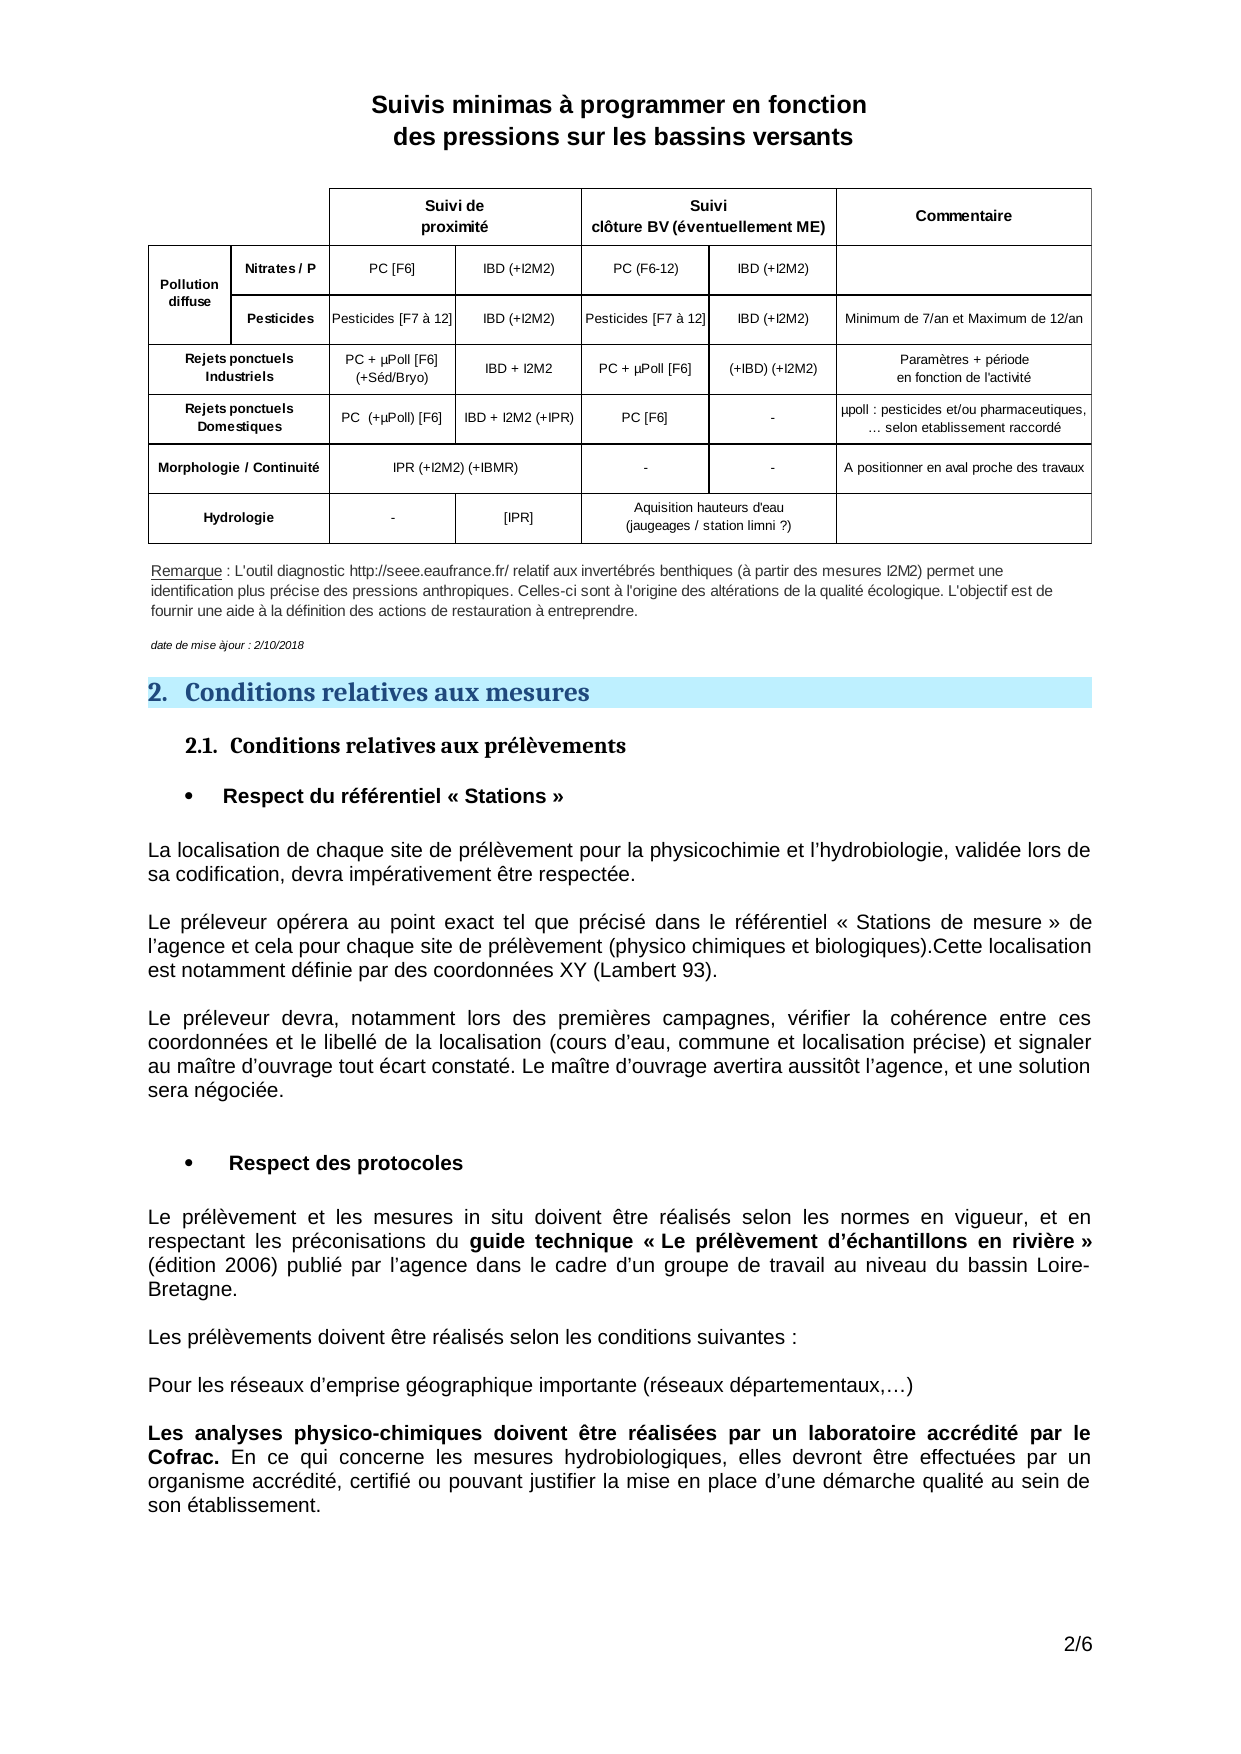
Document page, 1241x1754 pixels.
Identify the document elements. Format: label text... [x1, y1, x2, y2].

text La localisation de chaque site de prélèvement pour la physicochimie et l’hydrobiologie, validée lors de sa codification, devra impérativement être respectée. [148, 838, 1092, 886]
text Les analyses physico-chimiques doivent être réalisées par un laboratoire accrédité par le Cofrac. En ce qui concerne les mesures hydrobiologiques, elles devront être effectuées par un organisme accrédité, certifié ou pouvant justifier la mise en place d’une démarche qualité au sein de son établissement. [148, 1421, 1092, 1517]
text Le préleveur devra, notamment lors des premières campagnes, vérifier la cohérence entre ces coordonnées et le libellé de la localisation (cours d’eau, commune et localisation précise) et signaler au maître d’ouvrage tout écart constaté. Le maître d’ouvrage avertira aussitôt l’agence, et une solution sera négociée. [148, 1006, 1092, 1102]
text Respect des protocoles [185, 1151, 1092, 1175]
text Conditions relatives aux prélèvements [185, 733, 1092, 759]
text Respect du référentiel « Stations » [185, 784, 1092, 808]
list Conditions relatives aux mesures [148, 677, 1092, 708]
text Le prélèvement et les mesures in situ doivent être réalisés selon les normes en vigueur, et en respectant les préconisations du guide technique « Le prélèvement d’échantillons en rivière » (édition 2006) publié par l’agence dans le cadre d’un groupe de travail au niveau du bassin Loire-Bretagne. [148, 1205, 1092, 1301]
text Pour les réseaux d’emprise géographique importante (réseaux départementaux,…) [148, 1373, 1092, 1397]
text Le préleveur opérera au point exact tel que précisé dans le référentiel « Stations de mesure » de l’agence et cela pour chaque site de prélèvement (physico chimiques et biologiques).Cette localisation est notamment définie par des coordonnées XY (Lambert 93). [148, 910, 1092, 982]
text Les prélèvements doivent être réalisés selon les conditions suivantes : [148, 1325, 1092, 1349]
